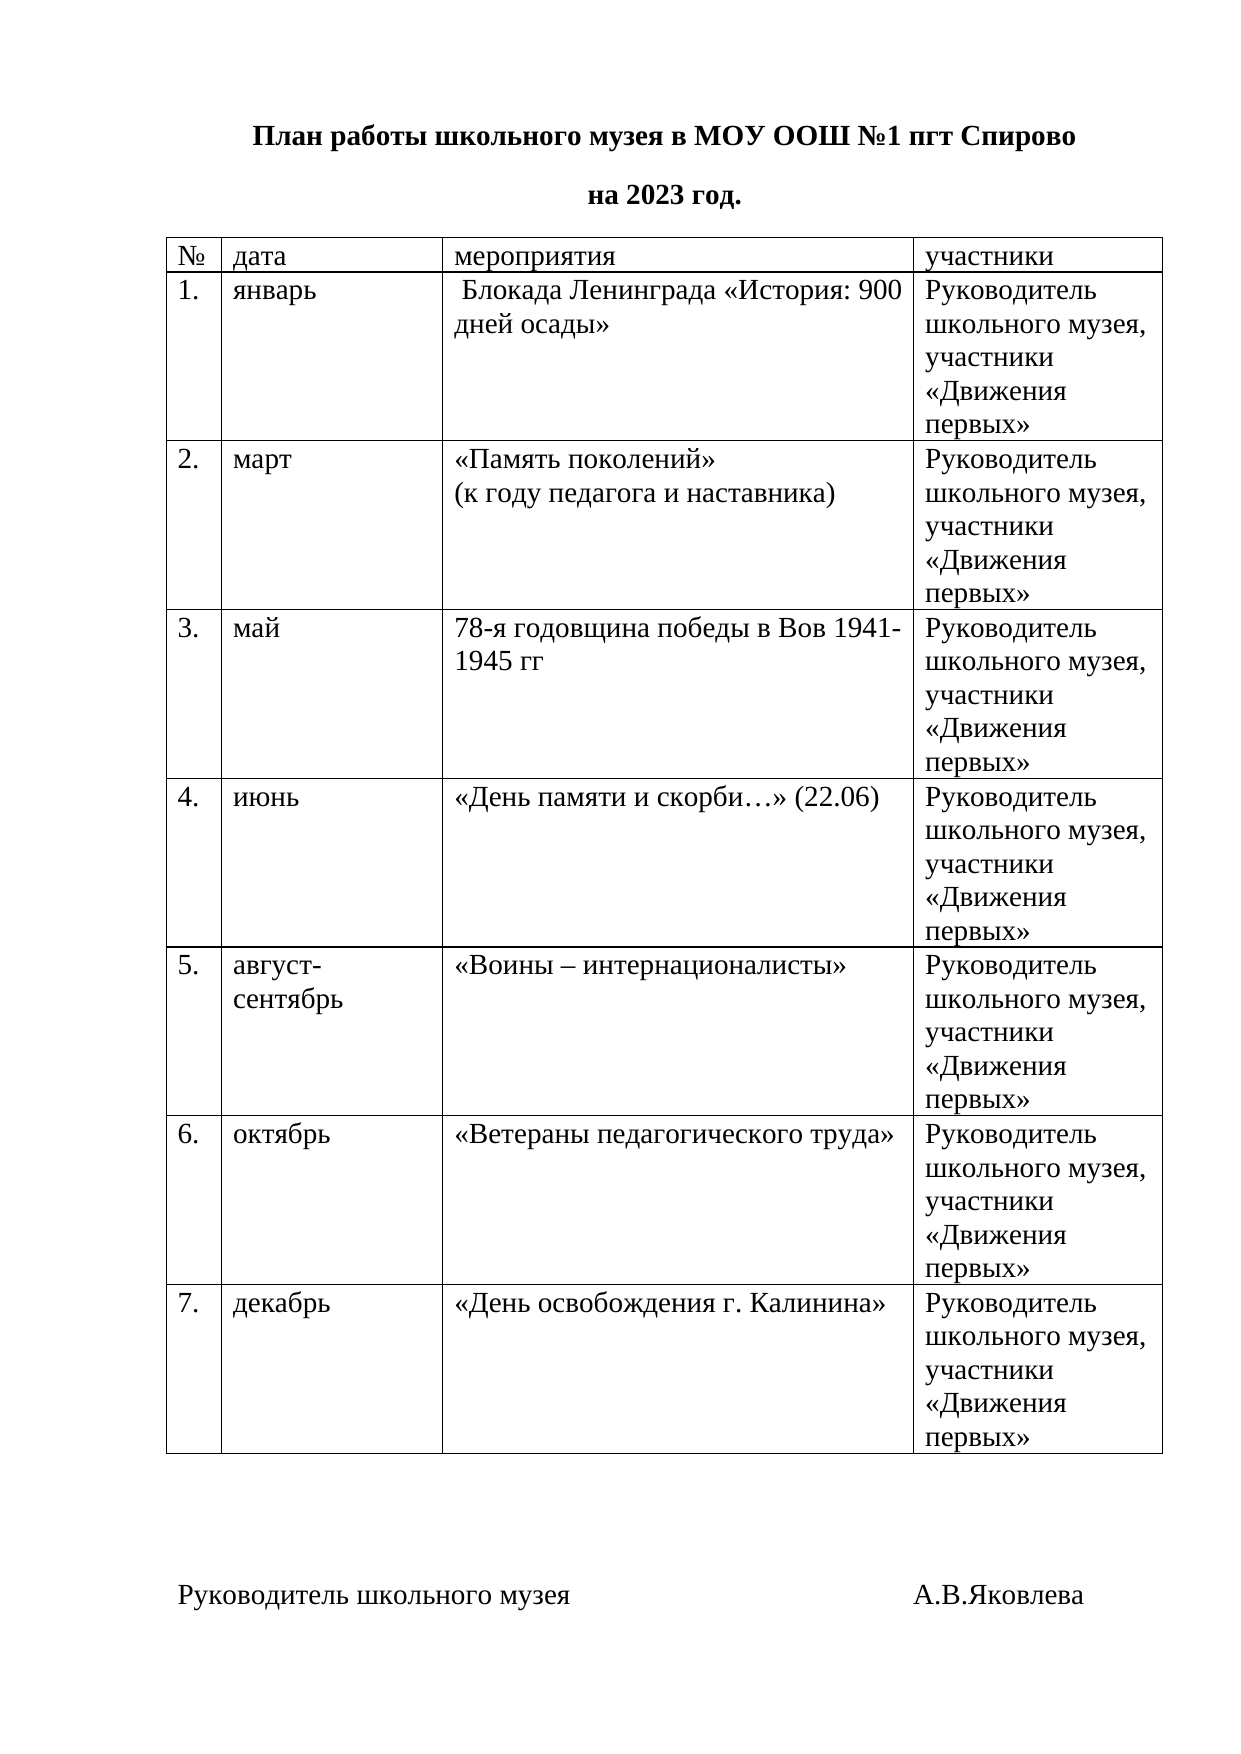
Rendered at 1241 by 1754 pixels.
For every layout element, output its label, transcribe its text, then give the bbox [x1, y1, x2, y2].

table_cell «Память поколений» (к году педагога и наставника) [443, 441, 913, 609]
table_cell 5. [167, 948, 221, 1115]
table_cell Руководитель школьного музея, участники «Движения первых» [914, 779, 1162, 946]
table_cell 2. [167, 441, 221, 609]
table_cell август-сентябрь [222, 948, 442, 1115]
table_cell «Ветераны педагогического труда» [443, 1116, 913, 1284]
table_cell «День освобождения г. Калинина» [443, 1285, 913, 1453]
table_cell 3. [167, 610, 221, 778]
table_cell 7. [167, 1285, 221, 1453]
table_cell Руководитель школьного музея, участники «Движения первых» [914, 948, 1162, 1115]
table_cell «Воины – интернационалисты» [443, 948, 913, 1115]
table_header дата [222, 238, 442, 271]
table_cell май [222, 610, 442, 778]
table_cell 1. [167, 273, 221, 440]
text Руководитель школьного музея А.В.Яковлева [177, 1577, 1152, 1611]
table_cell январь [222, 273, 442, 440]
table_cell октябрь [222, 1116, 442, 1284]
table_cell Руководитель школьного музея, участники «Движения первых» [914, 1285, 1162, 1453]
table_cell Блокада Ленинграда «История: 900 дней осады» [443, 273, 913, 440]
table_cell 4. [167, 779, 221, 946]
table_header участники [914, 238, 1162, 271]
table_cell 78-я годовщина победы в Вов 1941-1945 гг [443, 610, 913, 778]
table_cell декабрь [222, 1285, 442, 1453]
table_cell Руководитель школьного музея, участники «Движения первых» [914, 610, 1162, 778]
table_cell Руководитель школьного музея, участники «Движения первых» [914, 1116, 1162, 1284]
text на 2023 год. [177, 177, 1152, 211]
table_cell «День памяти и скорби…» (22.06) [443, 779, 913, 946]
table_cell Руководитель школьного музея, участники «Движения первых» [914, 273, 1162, 440]
table_cell июнь [222, 779, 442, 946]
table_cell Руководитель школьного музея, участники «Движения первых» [914, 441, 1162, 609]
table_header мероприятия [443, 238, 913, 271]
text План работы школьного музея в МОУ ООШ №1 пгт Спирово [177, 118, 1152, 152]
table_cell март [222, 441, 442, 609]
table_cell 6. [167, 1116, 221, 1284]
table_header № [167, 238, 221, 271]
